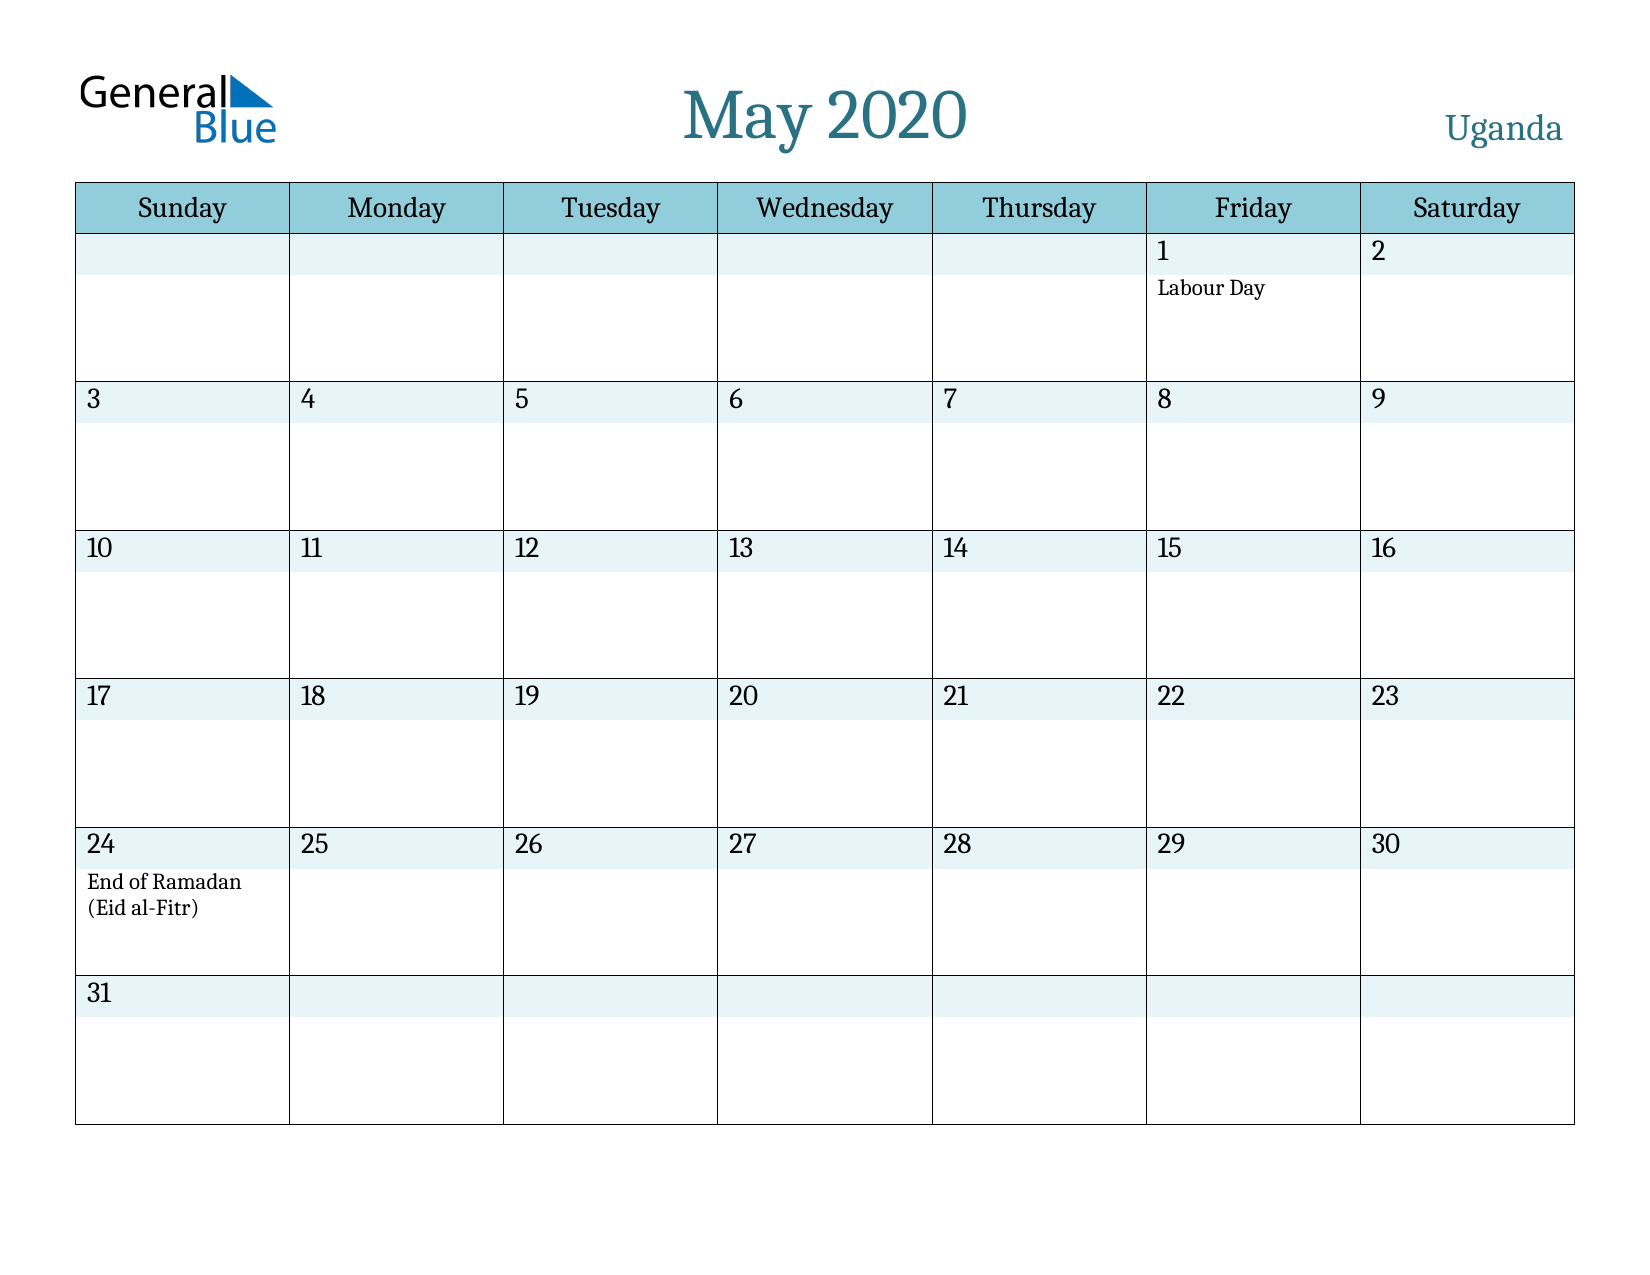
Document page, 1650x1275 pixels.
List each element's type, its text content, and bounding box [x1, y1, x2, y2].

table_cell Thursday [933, 183, 1146, 233]
table_cell Saturday [1361, 183, 1574, 233]
table_cell [290, 869, 503, 975]
table_cell [76, 234, 289, 275]
table_cell [290, 572, 503, 678]
table_cell [718, 572, 932, 678]
table_cell [504, 423, 717, 530]
table_cell 13 [718, 531, 932, 572]
table_cell [504, 572, 717, 678]
table_cell [504, 976, 717, 1017]
table_cell [1361, 720, 1574, 827]
table_cell [76, 572, 289, 678]
table_cell 5 [504, 382, 717, 423]
table_cell [504, 275, 717, 381]
table_cell 15 [1147, 531, 1360, 572]
table_cell [290, 976, 503, 1017]
table_cell [1361, 869, 1574, 975]
table_cell 30 [1361, 828, 1574, 869]
table_cell [1361, 423, 1574, 530]
table_cell [933, 572, 1146, 678]
table_cell 24 [76, 828, 289, 869]
table_cell 28 [933, 828, 1146, 869]
table_cell Friday [1147, 183, 1360, 233]
table_cell [718, 720, 932, 827]
table_cell 23 [1361, 679, 1574, 720]
table_cell 7 [933, 382, 1146, 423]
table_cell [933, 1017, 1146, 1123]
table_cell [290, 234, 503, 275]
table_cell 26 [504, 828, 717, 869]
table_cell 17 [76, 679, 289, 720]
table_cell Wednesday [718, 183, 932, 233]
table_cell 4 [290, 382, 503, 423]
table_cell 11 [290, 531, 503, 572]
table_cell [718, 275, 932, 381]
table_cell [1361, 275, 1574, 381]
table_cell 8 [1147, 382, 1360, 423]
table_cell Sunday [76, 183, 289, 233]
table_cell 29 [1147, 828, 1360, 869]
table_cell [1361, 976, 1574, 1017]
table_cell [933, 869, 1146, 975]
table_cell [718, 423, 932, 530]
table_cell [1147, 720, 1360, 827]
table_cell [718, 234, 932, 275]
table_cell 22 [1147, 679, 1360, 720]
table_cell Tuesday [504, 183, 717, 233]
table_cell [718, 1017, 932, 1123]
table_cell 1 [1147, 234, 1360, 275]
table_cell 14 [933, 531, 1146, 572]
table_cell [504, 720, 717, 827]
table_cell 3 [76, 382, 289, 423]
table_cell [1147, 423, 1360, 530]
table_cell 31 [76, 976, 289, 1017]
table_cell [290, 275, 503, 381]
table_cell 16 [1361, 531, 1574, 572]
table_cell 2 [1361, 234, 1574, 275]
table_cell [933, 976, 1146, 1017]
table_cell [504, 234, 717, 275]
table_cell 21 [933, 679, 1146, 720]
table_cell [1361, 1017, 1574, 1123]
table_cell [76, 423, 289, 530]
table_cell 9 [1361, 382, 1574, 423]
table_cell [76, 1017, 289, 1123]
table_cell [718, 976, 932, 1017]
table_cell 20 [718, 679, 932, 720]
table_cell 18 [290, 679, 503, 720]
table_cell [1147, 869, 1360, 975]
table_header May 2020 [504, 75, 1146, 182]
table_cell 10 [76, 531, 289, 572]
table_cell [76, 275, 289, 381]
table_cell [290, 720, 503, 827]
picture [80, 75, 276, 143]
table_header [76, 75, 503, 182]
table_header Uganda [1146, 75, 1574, 182]
table_cell [718, 869, 932, 975]
table_cell Labour Day [1147, 275, 1360, 381]
table_cell End of Ramadan (Eid al-Fitr) [76, 869, 289, 975]
table_cell [933, 275, 1146, 381]
table_cell [290, 423, 503, 530]
table_cell 19 [504, 679, 717, 720]
table_cell [1147, 1017, 1360, 1123]
table_cell [504, 869, 717, 975]
table_cell [933, 423, 1146, 530]
table_cell Monday [290, 183, 503, 233]
table_cell 25 [290, 828, 503, 869]
table_cell [290, 1017, 503, 1123]
table_cell [933, 720, 1146, 827]
table_cell [504, 1017, 717, 1123]
table_cell [933, 234, 1146, 275]
table_cell [76, 720, 289, 827]
table_cell [1147, 976, 1360, 1017]
table_cell 12 [504, 531, 717, 572]
table_cell [1361, 572, 1574, 678]
table_cell 27 [718, 828, 932, 869]
table_cell 6 [718, 382, 932, 423]
table_cell [1147, 572, 1360, 678]
